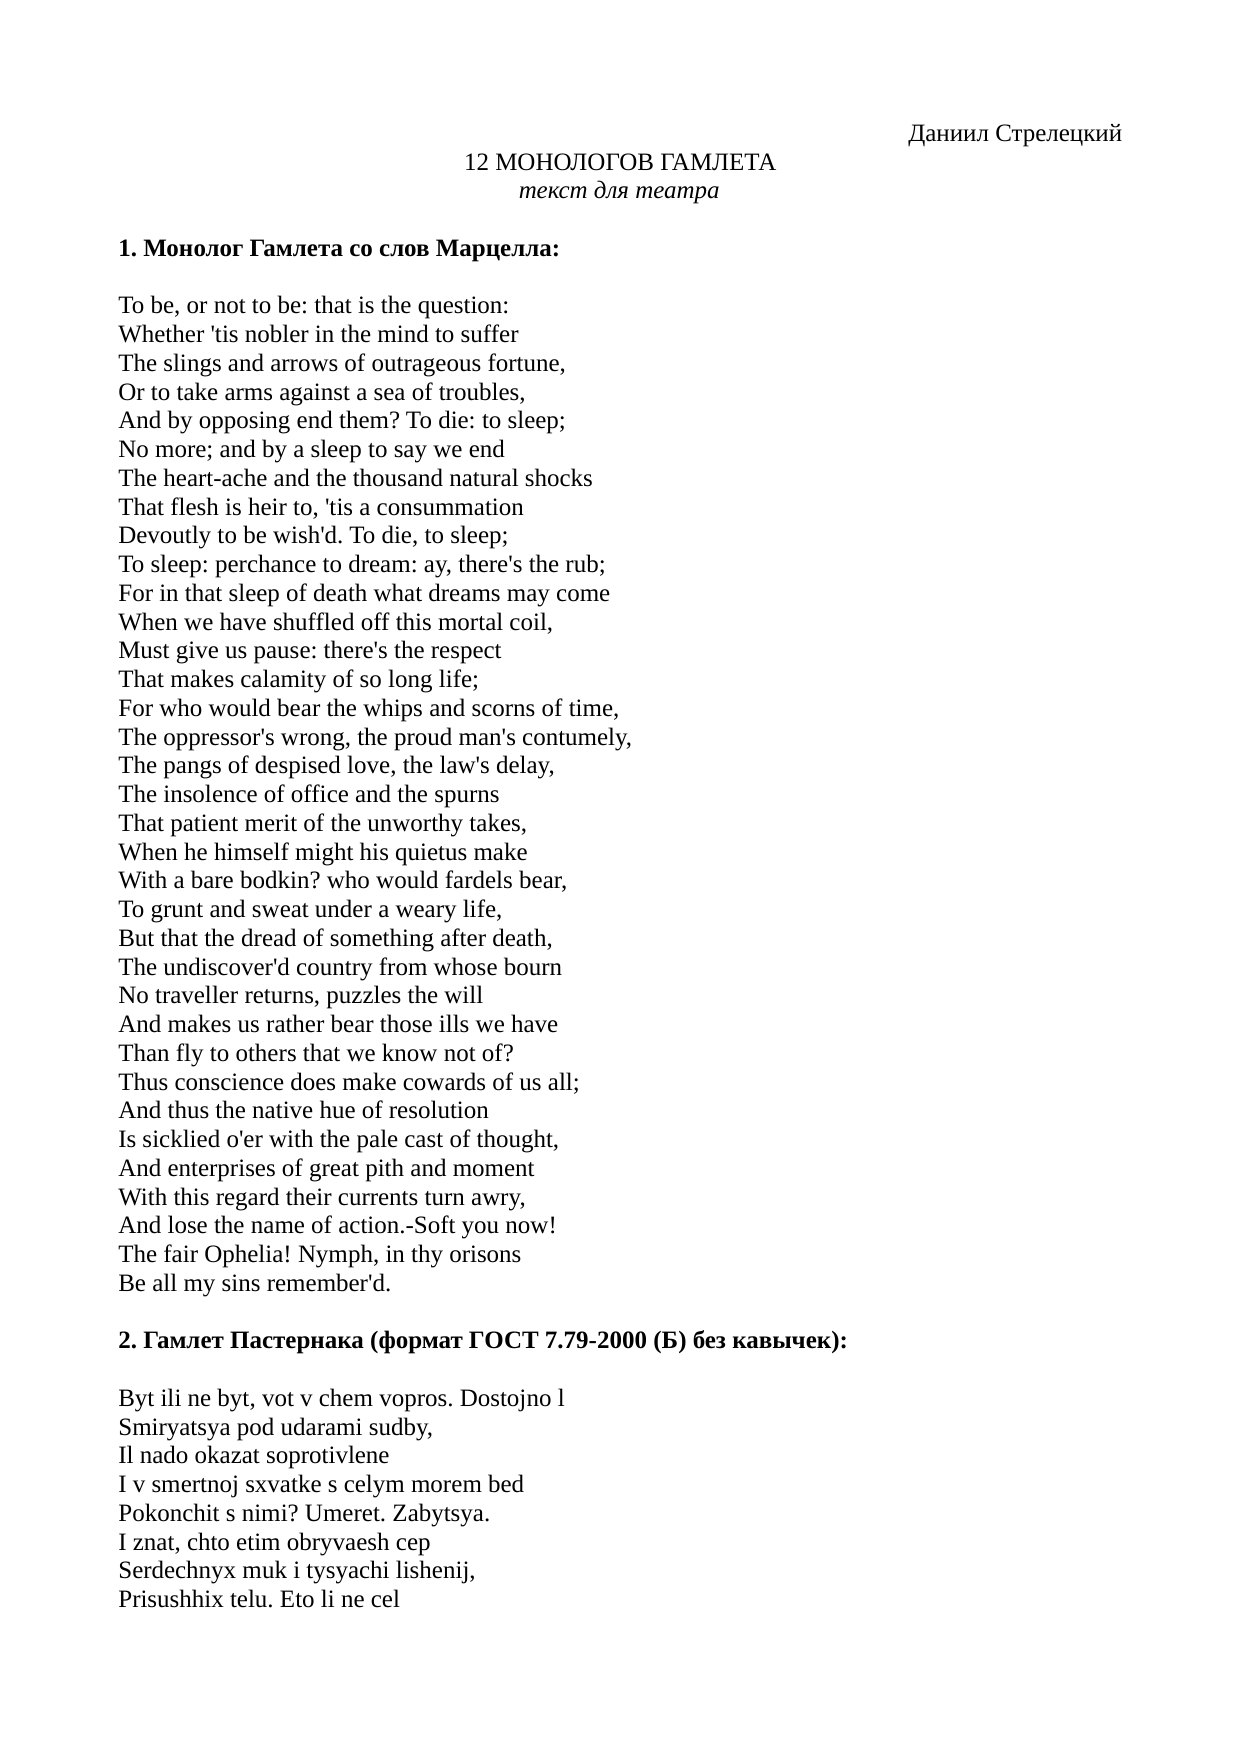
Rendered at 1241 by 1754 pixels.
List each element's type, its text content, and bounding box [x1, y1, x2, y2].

text With this regard their currents turn awry, [118, 1182, 1122, 1211]
text Byt ili ne byt, vot v chem vopros. Dostojno l [118, 1383, 1122, 1412]
text Whether 'tis nobler in the mind to suffer [118, 319, 1122, 348]
text The undiscover'd country from whose bourn [118, 952, 1122, 981]
text The slings and arrows of outrageous fortune, [118, 348, 1122, 377]
text Il nado okazat soprotivlene [118, 1441, 1122, 1469]
text For in that sleep of death what dreams may come [118, 578, 1122, 607]
text To grunt and sweat under a weary life, [118, 894, 1122, 923]
text To be, or not to be: that is the question: [118, 291, 1122, 319]
text Devoutly to be wish'd. To die, to sleep; [118, 521, 1122, 549]
text And makes us rather bear those ills we have [118, 1009, 1122, 1038]
text 1. Монолог Гамлета со слов Марцелла: [118, 233, 1122, 262]
text Must give us pause: there's the respect [118, 636, 1122, 664]
text And enterprises of great pith and moment [118, 1153, 1122, 1182]
text No more; and by a sleep to say we end [118, 434, 1122, 463]
text 2. Гамлет Пастернака (формат ГОСТ 7.79-2000 (Б) без кавычек): [118, 1326, 1122, 1354]
text And by opposing end them? To die: to sleep; [118, 406, 1122, 434]
text Prisushhix telu. Eto li ne cel [118, 1584, 1122, 1613]
text The heart-ache and the thousand natural shocks [118, 463, 1122, 492]
text Даниил Стрелецкий [118, 118, 1122, 147]
text Pokonchit s nimi? Umeret. Zabytsya. [118, 1498, 1122, 1527]
text Is sicklied o'er with the pale cast of thought, [118, 1124, 1122, 1153]
text I znat, chto etim obryvaesh cep [118, 1527, 1122, 1556]
text No traveller returns, puzzles the will [118, 981, 1122, 1009]
text 12 МОНОЛОГОВ ГАМЛЕТА [118, 147, 1122, 176]
text Serdechnyx muk i tysyachi lishenij, [118, 1556, 1122, 1584]
text Be all my sins remember'd. [118, 1268, 1122, 1297]
text That patient merit of the unworthy takes, [118, 808, 1122, 837]
text Than fly to others that we know not of? [118, 1038, 1122, 1067]
text The insolence of office and the spurns [118, 779, 1122, 808]
text With a bare bodkin? who would fardels bear, [118, 866, 1122, 894]
text That flesh is heir to, 'tis a consummation [118, 492, 1122, 521]
text Thus conscience does make cowards of us all; [118, 1067, 1122, 1096]
text I v smertnoj sxvatke s celym morem bed [118, 1469, 1122, 1498]
text For who would bear the whips and scorns of time, [118, 693, 1122, 722]
text When he himself might his quietus make [118, 837, 1122, 866]
text The pangs of despised love, the law's delay, [118, 751, 1122, 779]
text текст для театра [118, 176, 1122, 204]
text Smiryatsya pod udarami sudby, [118, 1412, 1122, 1441]
text And thus the native hue of resolution [118, 1096, 1122, 1124]
text Or to take arms against a sea of troubles, [118, 377, 1122, 406]
text The oppressor's wrong, the proud man's contumely, [118, 722, 1122, 751]
text To sleep: perchance to dream: ay, there's the rub; [118, 549, 1122, 578]
text That makes calamity of so long life; [118, 664, 1122, 693]
text And lose the name of action.-Soft you now! [118, 1211, 1122, 1239]
text The fair Ophelia! Nymph, in thy orisons [118, 1239, 1122, 1268]
text When we have shuffled off this mortal coil, [118, 607, 1122, 636]
text But that the dread of something after death, [118, 923, 1122, 952]
